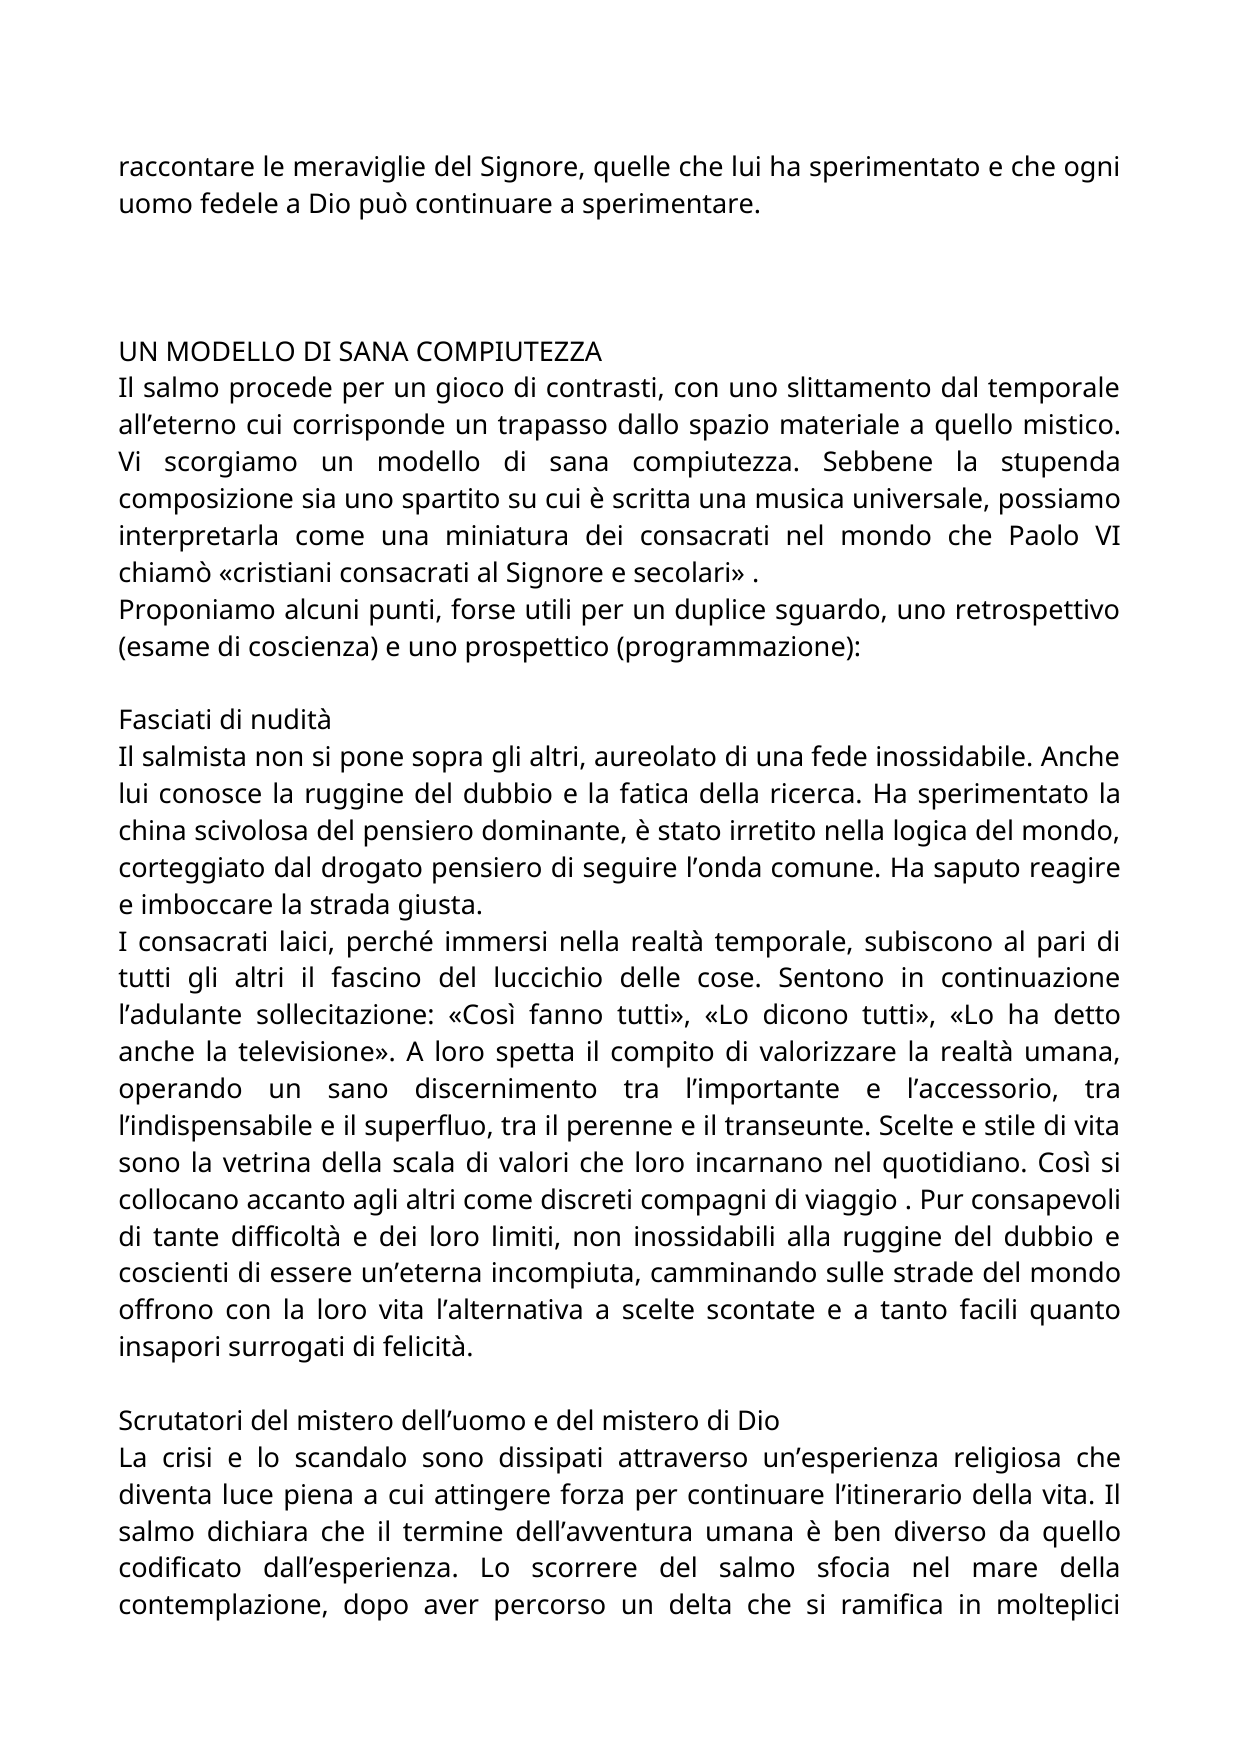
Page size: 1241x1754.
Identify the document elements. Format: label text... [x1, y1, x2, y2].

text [118, 148, 1122, 221]
text Fasciati di nudità [118, 701, 1122, 738]
text UN MODELLO DI SANA COMPIUTEZZA [118, 332, 1122, 369]
text Scrutatori del mistero dell’uomo e del mistero di Dio [118, 1401, 1122, 1438]
text Proponiamo alcuni punti, forse utili per un duplice sguardo, uno retrospettivo (esame di coscienza) e uno prospettico (programmazione): [118, 590, 1122, 664]
text Il salmista non si pone sopra gli altri, aureolato di una fede inossidabile. Anche lui conosce la ruggine del dubbio e la fatica della ricerca. Ha sperimentato la china scivolosa del pensiero dominante, è stato irretito nella logica del mondo, corteggiato dal drogato pensiero di seguire l’onda comune. Ha saputo reagire e imboccare la strada giusta. [118, 738, 1122, 922]
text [118, 1438, 1122, 1623]
text I consacrati laici, perché immersi nella realtà temporale, subiscono al pari di tutti gli altri il fascino del luccichio delle cose. Sentono in continuazione l’adulante sollecitazione: «Così fanno tutti», «Lo dicono tutti», «Lo ha detto anche la televisione». A loro spetta il compito di valorizzare la realtà umana, operando un sano discernimento tra l’importante e l’accessorio, tra l’indispensabile e il superfluo, tra il perenne e il transeunte. Scelte e stile di vita sono la vetrina della scala di valori che loro incarnano nel quotidiano. Così si collocano accanto agli altri come discreti compagni di viaggio . Pur consapevoli di tante difficoltà e dei loro limiti, non inossidabili alla ruggine del dubbio e coscienti di essere un’eterna incompiuta, camminando sulle strade del mondo offrono con la loro vita l’alternativa a scelte scontate e a tanto facili quanto insapori surrogati di felicità. [118, 922, 1122, 1364]
text Il salmo procede per un gioco di contrasti, con uno slittamento dal temporale all’eterno cui corrisponde un trapasso dallo spazio materiale a quello mistico. Vi scorgiamo un modello di sana compiutezza. Sebbene la stupenda composizione sia uno spartito su cui è scritta una musica universale, possiamo interpretarla come una miniatura dei consacrati nel mondo che Paolo VI chiamò «cristiani consacrati al Signore e secolari» . [118, 369, 1122, 590]
